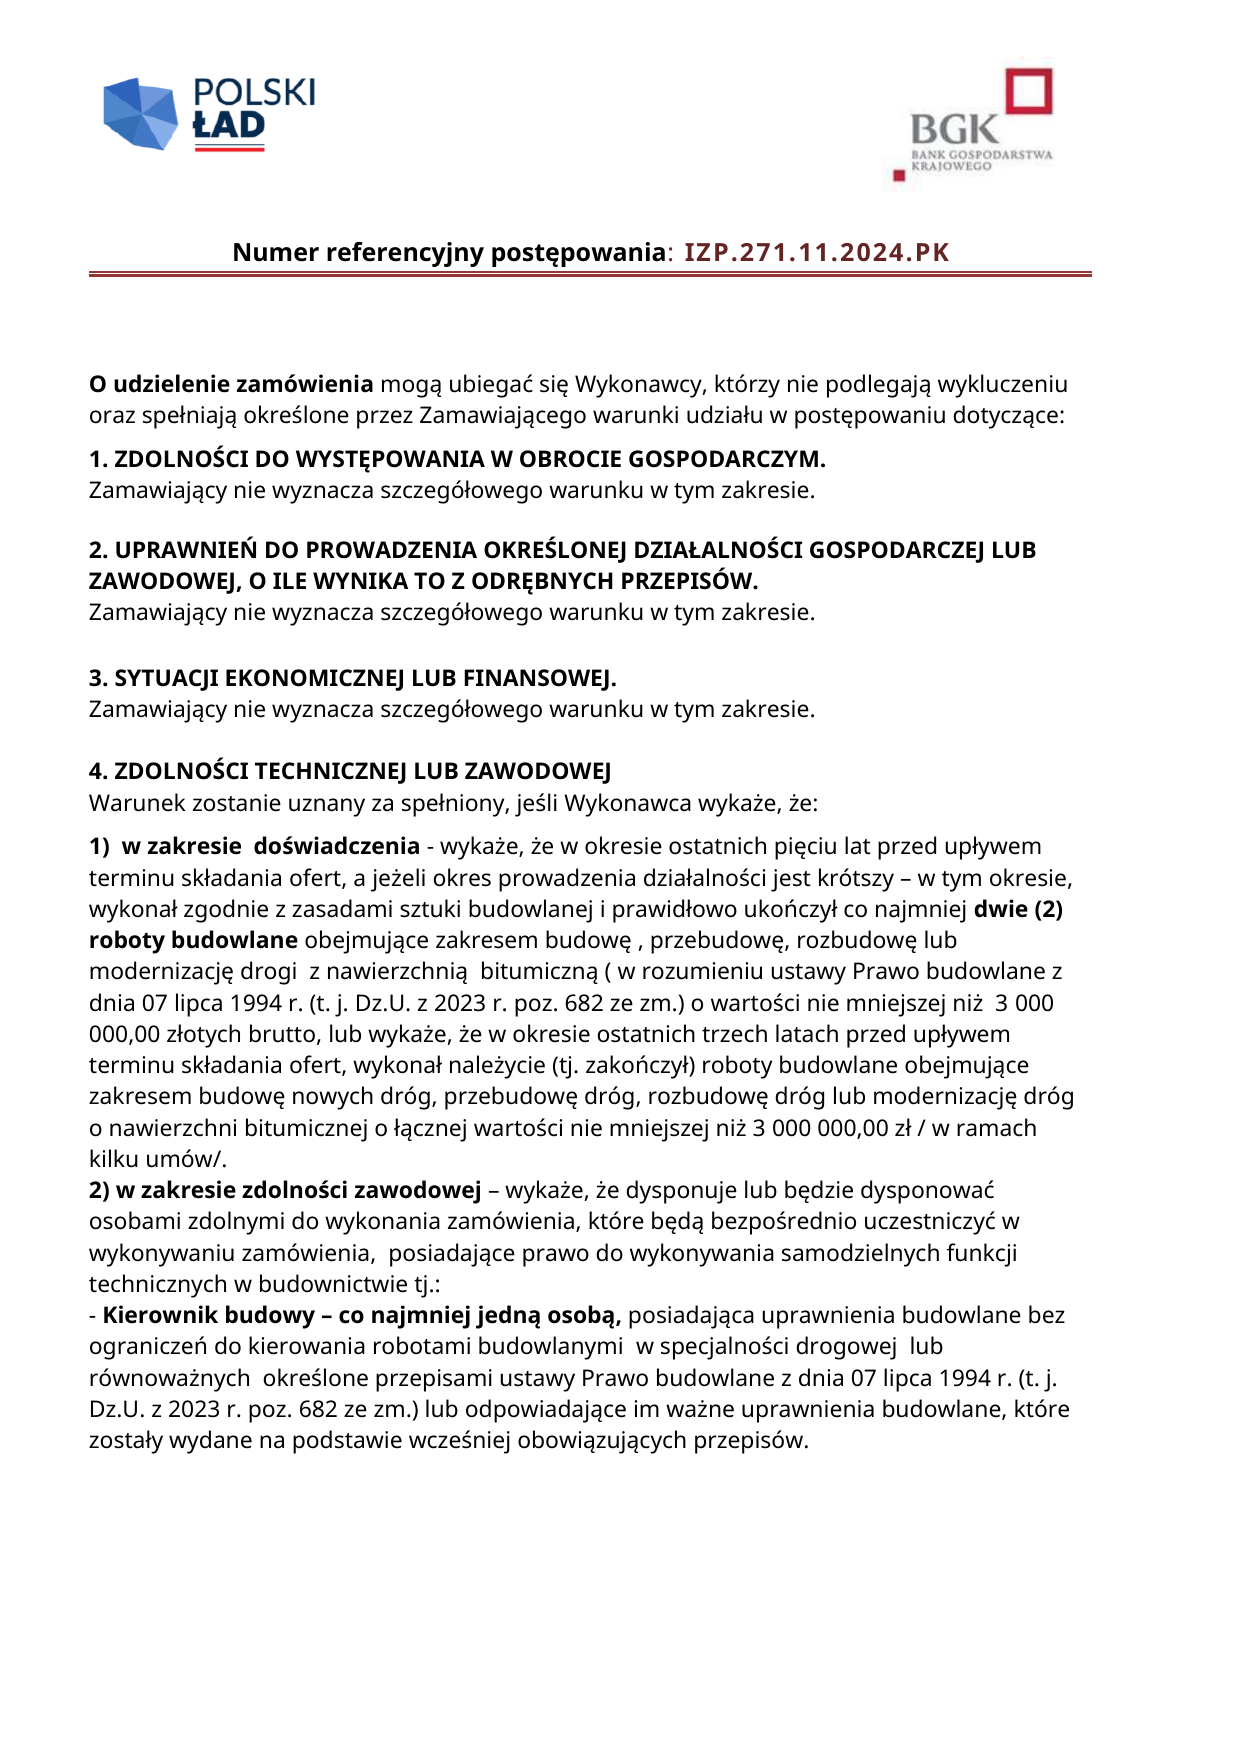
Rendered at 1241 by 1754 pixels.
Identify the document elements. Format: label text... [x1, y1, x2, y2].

text Zamawiający nie wyznacza szczegółowego warunku w tym zakresie. [89, 474, 1092, 505]
text 2. UPRAWNIEŃ DO PROWADZENIA OKREŚLONEJ DZIAŁALNOŚCI GOSPODARCZEJ LUB ZAWODOWEJ, O ILE WYNIKA TO Z ODRĘBNYCH PRZEPISÓW. [89, 534, 1092, 596]
text Warunek zostanie uznany za spełniony, jeśli Wykonawca wykaże, że: [89, 787, 1092, 818]
text Zamawiający nie wyznacza szczegółowego warunku w tym zakresie. [89, 596, 1092, 627]
text O udzielenie zamówienia mogą ubiegać się Wykonawcy, którzy nie podlegają wykluczeniu oraz spełniają określone przez Zamawiającego warunki udziału w postępowaniu dotyczące: [89, 368, 1092, 430]
text 1) w zakresie doświadczenia - wykaże, że w okresie ostatnich pięciu lat przed upływem terminu składania ofert, a jeżeli okres prowadzenia działalności jest krótszy – w tym okresie, wykonał zgodnie z zasadami sztuki budowlanej i prawidłowo ukończył co najmniej dwie (2) roboty budowlane obejmujące zakresem budowę , przebudowę, rozbudowę lub modernizację drogi z nawierzchnią bitumiczną ( w rozumieniu ustawy Prawo budowlane z dnia 07 lipca 1994 r. (t. j. Dz.U. z 2023 r. poz. 682 ze zm.) o wartości nie mniejszej niż 3 000 000,00 złotych brutto, lub wykaże, że w okresie ostatnich trzech latach przed upływem terminu składania ofert, wykonał należycie (tj. zakończył) roboty budowlane obejmujące zakresem budowę nowych dróg, przebudowę dróg, rozbudowę dróg lub modernizację dróg o nawierzchni bitumicznej o łącznej wartości nie mniejszej niż 3 000 000,00 zł / w ramach kilku umów/. [89, 830, 1092, 1174]
text Zamawiający nie wyznacza szczegółowego warunku w tym zakresie. [89, 693, 1092, 724]
text - Kierownik budowy – co najmniej jedną osobą, posiadająca uprawnienia budowlane bez ograniczeń do kierowania robotami budowlanymi w specjalności drogowej lub równoważnych określone przepisami ustawy Prawo budowlane z dnia 07 lipca 1994 r. (t. j. Dz.U. z 2023 r. poz. 682 ze zm.) lub odpowiadające im ważne uprawnienia budowlane, które zostały wydane na podstawie wcześniej obowiązujących przepisów. [89, 1299, 1092, 1455]
text 2) w zakresie zdolności zawodowej – wykaże, że dysponuje lub będzie dysponować osobami zdolnymi do wykonania zamówienia, które będą bezpośrednio uczestniczyć w wykonywaniu zamówienia, posiadające prawo do wykonywania samodzielnych funkcji technicznych w budownictwie tj.: [89, 1174, 1092, 1299]
text 1. ZDOLNOŚCI DO WYSTĘPOWANIA W OBROCIE GOSPODARCZYM. [89, 443, 1092, 474]
text 4. ZDOLNOŚCI TECHNICZNEJ LUB ZAWODOWEJ [89, 755, 1092, 787]
text 3. SYTUACJI EKONOMICZNEJ LUB FINANSOWEJ. [89, 662, 1092, 693]
